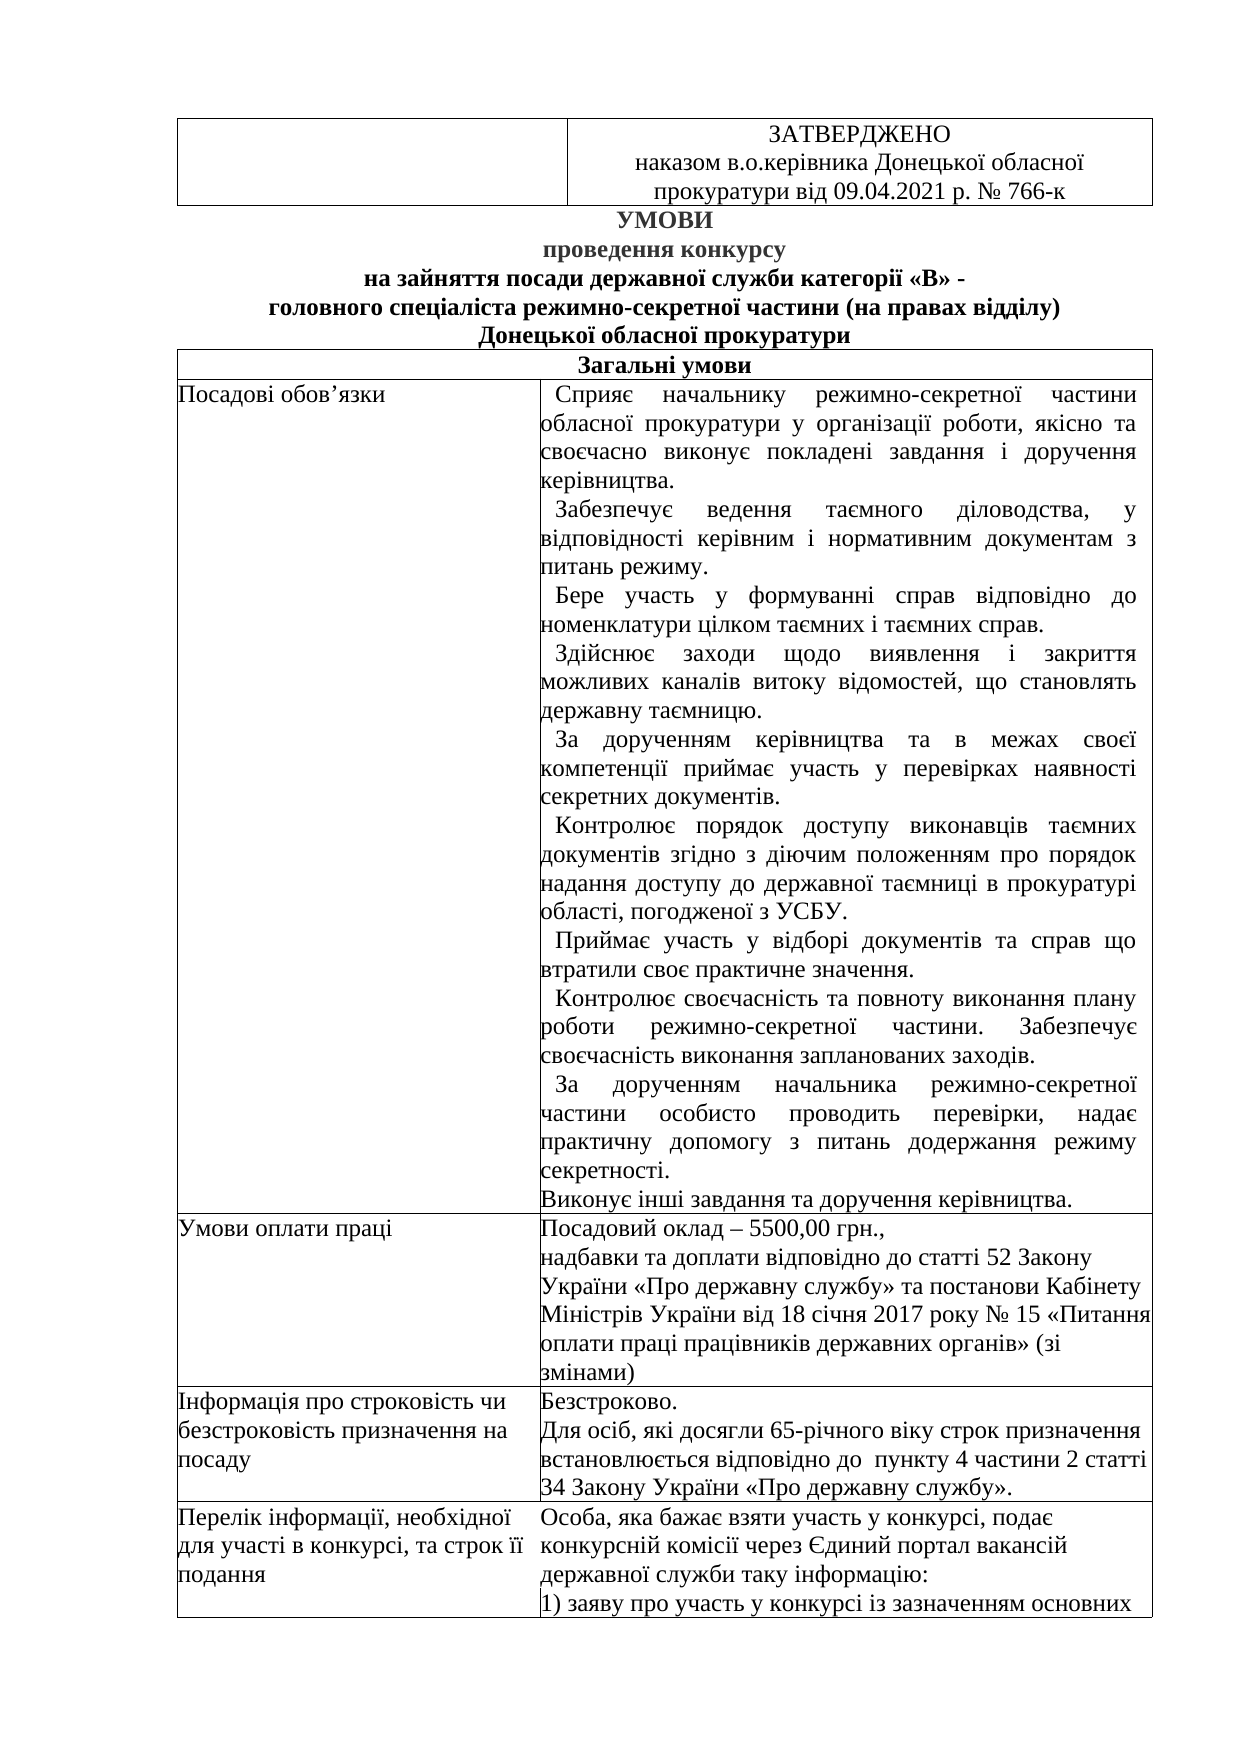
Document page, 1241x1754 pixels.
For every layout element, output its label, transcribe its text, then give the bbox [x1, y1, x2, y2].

table_cell Посадові обов’язки [178, 380, 540, 1213]
text Донецької обласної прокуратури [177, 320, 1152, 349]
table_cell Умови оплати праці [178, 1214, 540, 1386]
table_cell Сприяє начальнику режимно-секретної частини обласної прокуратури у організації роботи, якісно та своєчасно виконує покладені завдання і доручення керівництва. Забезпечує ведення таємного діловодства, у відповідності керівним і нормативним документам з питань режиму. Бере участь у формуванні справ відповідно до номенклатури цілком таємних і таємних справ. Здійснює заходи щодо виявлення і закриття можливих каналів витоку відомостей, що становлять державну таємницю. За дорученням керівництва та в межах своєї компетенції приймає участь у перевірках наявності секретних документів. Контролює порядок доступу виконавців таємних документів згідно з діючим положенням про порядок надання доступу до державної таємниці в прокуратурі області, погодженої з УСБУ. Приймає участь у відборі документів та справ що втратили своє практичне значення. Контролює своєчасність та повноту виконання плану роботи режимно-секретної частини. Забезпечує своєчасність виконання запланованих заходів. За дорученням начальника режимно-секретної частини особисто проводить перевірки, надає практичну допомогу з питань додержання режиму секретності. Виконує інші завдання та доручення керівництва. [541, 380, 1152, 1213]
text головного спеціаліста режимно-секретної частини (на правах відділу) [177, 292, 1152, 320]
table_cell Безстроково. Для осіб, які досягли 65-річного віку строк призначення встановлюється відповідно до пункту 4 частини 2 статті 34 Закону України «Про державну службу». [541, 1387, 1152, 1501]
text на зайняття посади державної служби категорії «В» - [177, 263, 1152, 292]
table_header Загальні умови [178, 350, 1152, 378]
table_cell Посадовий оклад – 5500,00 грн., надбавки та доплати відповідно до статті 52 Закону України «Про державну службу» та постанови Кабінету Міністрів України від 18 січня 2017 року № 15 «Питання оплати праці працівників державних органів» (зі змінами) [541, 1214, 1152, 1386]
table_header [178, 119, 567, 205]
table_header ЗАТВЕРДЖЕНО наказом в.о.керівника Донецької обласної прокуратури від 09.04.2021 р. № 766-к [568, 119, 1152, 205]
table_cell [541, 1502, 1152, 1617]
table_cell Інформація про строковість чи безстроковість призначення на посаду [178, 1387, 540, 1501]
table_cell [178, 1502, 540, 1617]
text УМОВИ проведення конкурсу [224, 206, 1105, 263]
